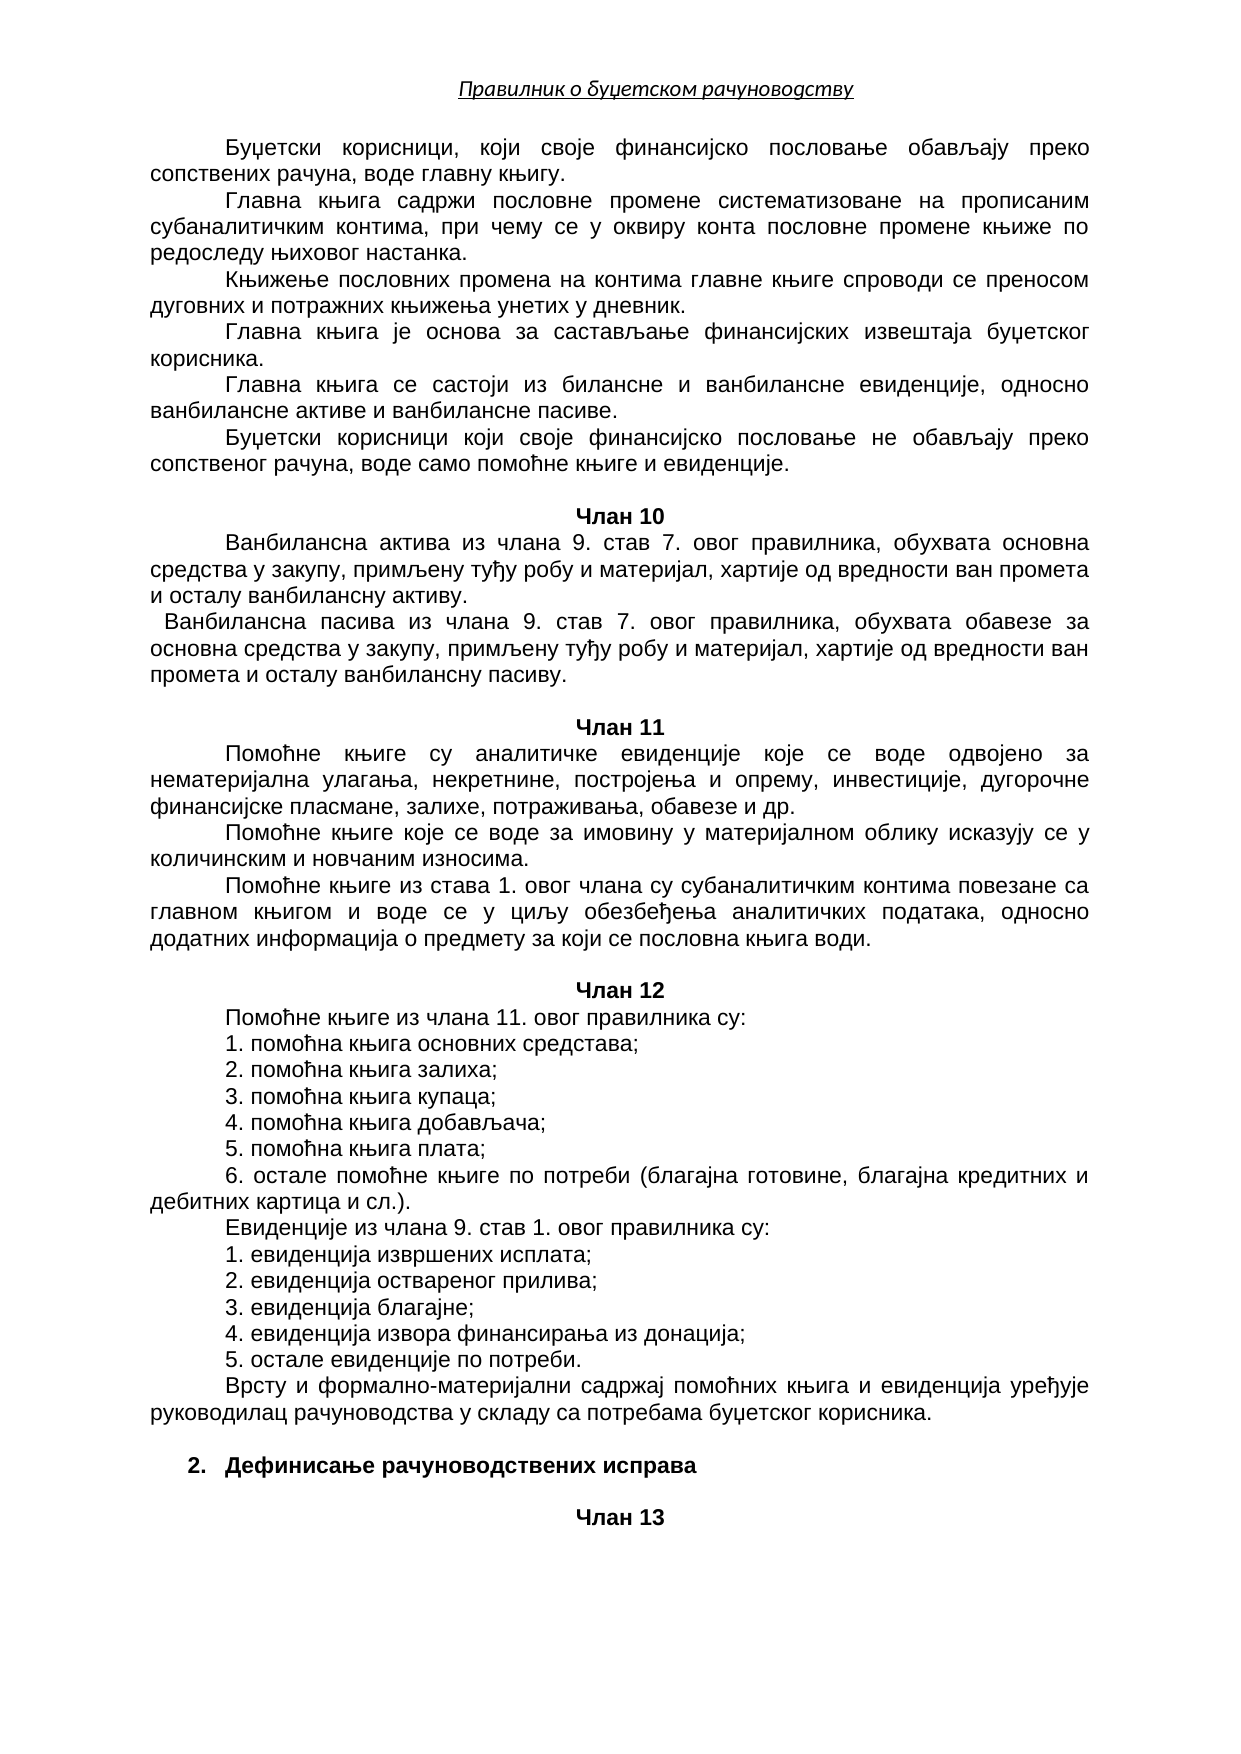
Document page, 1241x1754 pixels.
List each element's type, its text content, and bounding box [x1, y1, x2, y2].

text 1. евиденција извршених исплата; [150, 1241, 1090, 1267]
text 3. помоћна књига купаца; [150, 1083, 1090, 1109]
text 2. евиденција оствареног прилива; [150, 1267, 1090, 1293]
text Евиденције из члана 9. став 1. овог правилника су: [150, 1214, 1090, 1241]
text Главна књига је основа за састављање финансијских извештаја буџетског корисника. [150, 318, 1090, 371]
text Буџетски корисници који своје финансијско пословање не обављају преко сопственог рачуна, воде само помоћне књиге и евиденције. [150, 424, 1090, 476]
text Помоћне књиге из члана 11. овог правилника су: [150, 1003, 1090, 1030]
text 1. помоћна књига основних средстава; [150, 1030, 1090, 1056]
text Ванбилансна актива из члана 9. став 7. овог правилника, обухвата основна средства у закупу, примљену туђу робу и материјал, хартије од вредности ван промета и осталу ванбилансну активу. [150, 529, 1090, 608]
text Ванбилансна пасива из члана 9. став 7. овог правилника, обухвата обавезе за основна средства у закупу, примљену туђу робу и материјал, хартије од вредности ван промета и осталу ванбилансну пасиву. [150, 608, 1090, 687]
text Члан 10 [150, 503, 1090, 529]
text Врсту и формално-материјални садржај помоћних књига и евиденција уређује руководилац рачуноводства у складу са потребама буџетског корисника. [150, 1372, 1090, 1425]
text Помоћне књиге из става 1. овог члана су субаналитичким контима повезане са главном књигом и воде се у циљу обезбеђења аналитичких података, односно додатних информација о предмету за који се пословна књига води. [150, 872, 1090, 951]
text Буџетски корисници, који своје финансијско пословање обављају преко сопствених рачуна, воде главну књигу. [150, 134, 1090, 187]
text 3. евиденција благајне; [150, 1293, 1090, 1320]
text Главна књига садржи пословне промене систематизоване на прописаним субаналитичким контима, при чему се у оквиру конта пословне промене књиже по редоследу њиховог настанка. [150, 187, 1090, 266]
text Члан 12 [150, 977, 1090, 1003]
text 4. евиденција извора финансирања из донација; [150, 1320, 1090, 1346]
text Члан 13 [150, 1504, 1090, 1531]
text 5. остале евиденције по потреби. [150, 1346, 1090, 1372]
text Књижење пословних промена на контима главне књиге спроводи се преносом дуговних и потражних књижења унетих у дневник. [150, 266, 1090, 318]
text Члан 11 [150, 714, 1090, 740]
text Помоћне књиге су аналитичке евиденције које се воде одвојено за нематеријална улагања, некретнине, постројења и опрему, инвестиције, дугорочне финансијске пласмане, залихе, потраживања, обавезе и др. [150, 740, 1090, 819]
text 4. помоћна књига добављача; [150, 1109, 1090, 1135]
text 5. помоћна књига плата; [150, 1135, 1090, 1162]
text Главна књига се састоји из билансне и ванбилансне евиденције, односно ванбилансне активе и ванбилансне пасиве. [150, 371, 1090, 424]
text Помоћне књиге које се воде за имовину у материјалном облику исказују се у количинским и новчаним износима. [150, 819, 1090, 872]
text 2. помоћна књига залиха; [150, 1056, 1090, 1083]
text 6. остале помоћне књиге по потреби (благајна готовине, благајна кредитних и дебитних картица и сл.). [150, 1162, 1090, 1214]
list Дефинисање рачуноводствених исправа [187, 1452, 1090, 1478]
